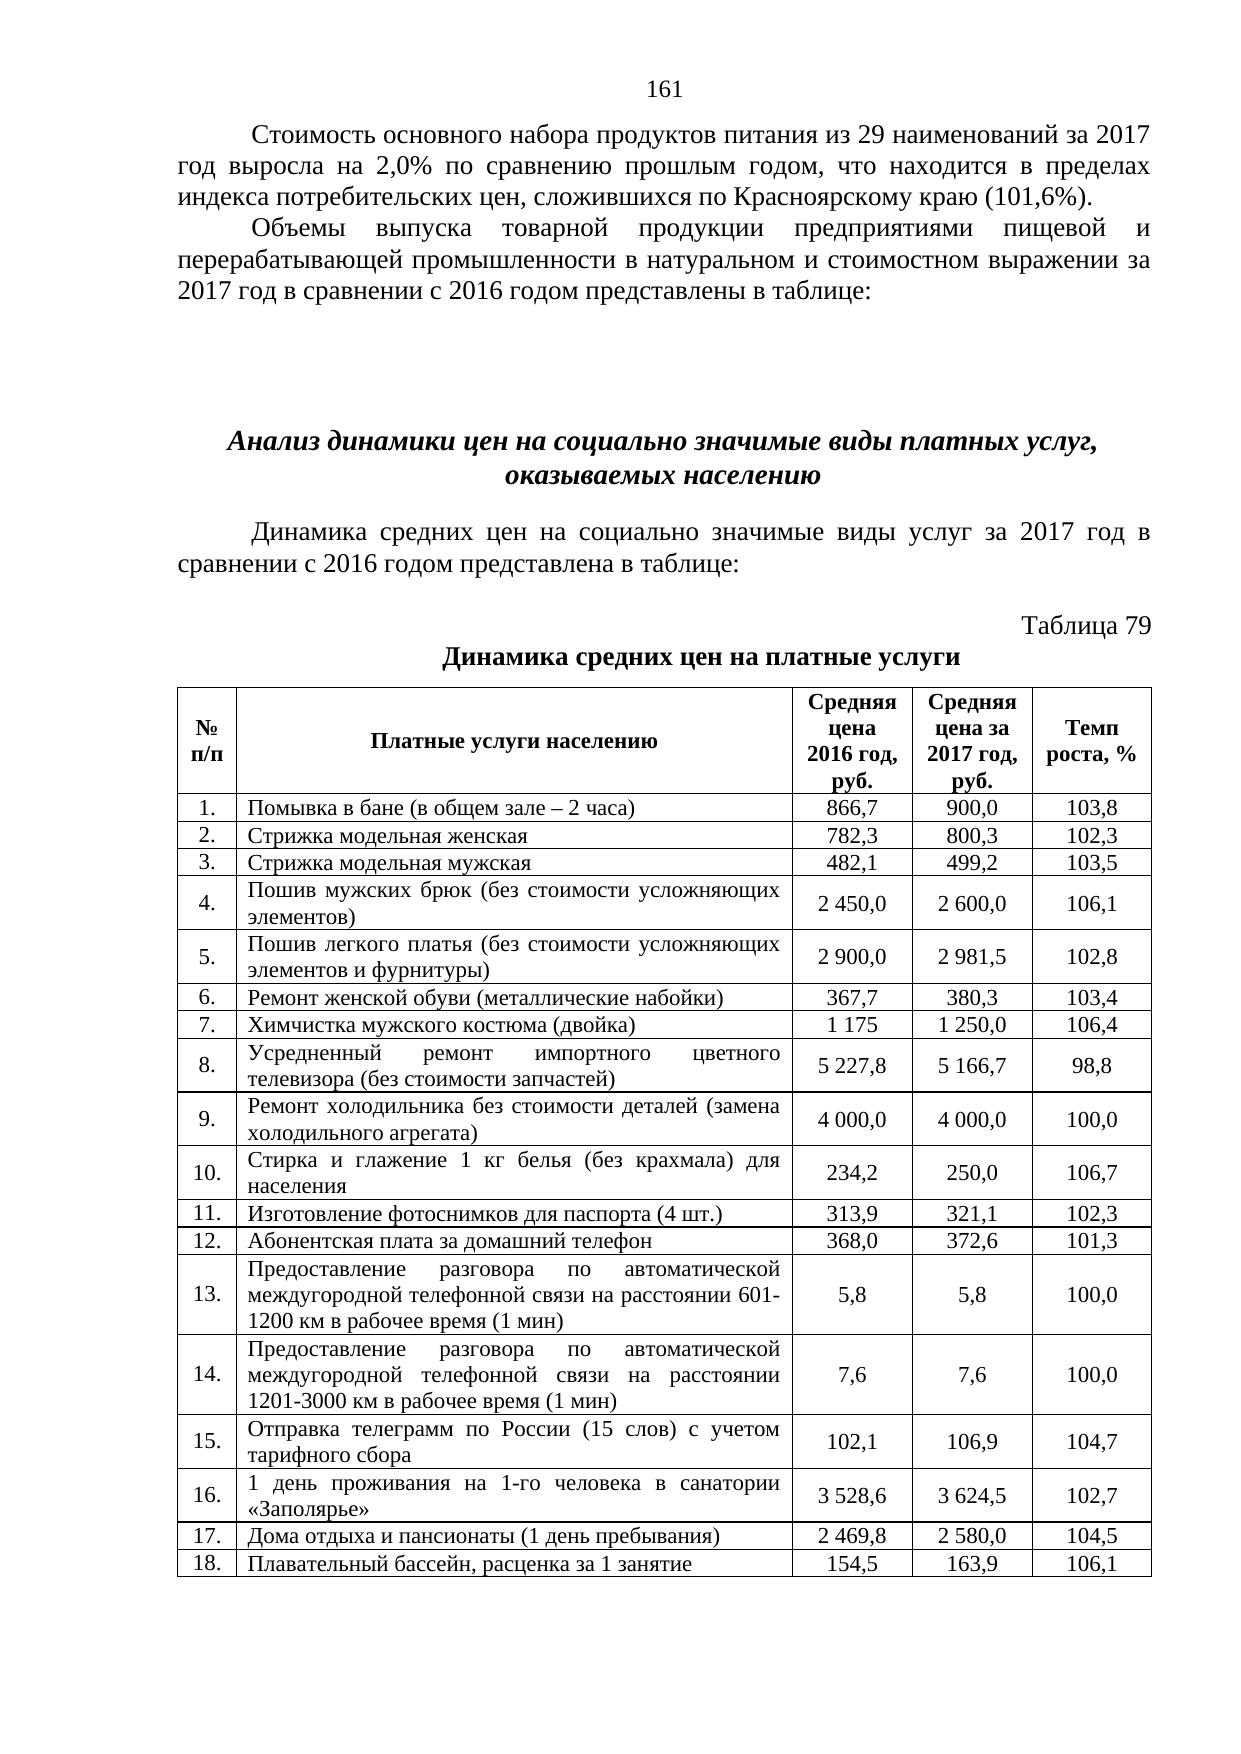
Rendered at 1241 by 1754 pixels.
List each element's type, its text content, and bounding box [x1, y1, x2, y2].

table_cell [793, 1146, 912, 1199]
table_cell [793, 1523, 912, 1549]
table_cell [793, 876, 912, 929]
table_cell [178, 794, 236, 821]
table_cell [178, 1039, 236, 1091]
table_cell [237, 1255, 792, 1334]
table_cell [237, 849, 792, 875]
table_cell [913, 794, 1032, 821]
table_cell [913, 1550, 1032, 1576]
text Таблица 79 [177, 609, 1152, 640]
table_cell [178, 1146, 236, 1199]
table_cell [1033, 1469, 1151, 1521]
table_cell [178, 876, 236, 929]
text Объемы выпуска товарной продукции предприятиями пищевой и перерабатывающей промышленности в натуральном и стоимостном выражении за 2017 год в сравнении с 2016 годом представлены в таблице: [177, 212, 1152, 305]
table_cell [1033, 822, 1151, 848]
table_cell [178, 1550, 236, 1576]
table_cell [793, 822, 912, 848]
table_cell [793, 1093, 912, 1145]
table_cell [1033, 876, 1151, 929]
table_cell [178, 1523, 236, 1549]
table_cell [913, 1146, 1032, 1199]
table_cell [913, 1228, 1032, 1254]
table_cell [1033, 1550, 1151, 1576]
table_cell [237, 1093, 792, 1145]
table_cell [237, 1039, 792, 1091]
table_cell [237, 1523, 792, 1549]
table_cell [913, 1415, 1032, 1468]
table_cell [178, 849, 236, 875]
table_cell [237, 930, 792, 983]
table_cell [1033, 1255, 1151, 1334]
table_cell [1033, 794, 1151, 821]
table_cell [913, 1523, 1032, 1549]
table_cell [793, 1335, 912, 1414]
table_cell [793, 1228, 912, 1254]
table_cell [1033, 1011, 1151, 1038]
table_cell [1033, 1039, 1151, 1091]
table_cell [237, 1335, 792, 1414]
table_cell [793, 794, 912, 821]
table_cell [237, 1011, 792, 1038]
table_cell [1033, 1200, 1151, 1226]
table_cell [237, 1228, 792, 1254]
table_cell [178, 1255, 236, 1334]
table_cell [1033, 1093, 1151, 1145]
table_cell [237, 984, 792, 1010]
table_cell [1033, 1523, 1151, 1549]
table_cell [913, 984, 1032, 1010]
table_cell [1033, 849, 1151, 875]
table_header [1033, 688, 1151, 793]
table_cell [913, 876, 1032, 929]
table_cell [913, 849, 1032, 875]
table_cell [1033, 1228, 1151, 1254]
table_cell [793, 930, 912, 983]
text оказываемых населению [177, 457, 1152, 491]
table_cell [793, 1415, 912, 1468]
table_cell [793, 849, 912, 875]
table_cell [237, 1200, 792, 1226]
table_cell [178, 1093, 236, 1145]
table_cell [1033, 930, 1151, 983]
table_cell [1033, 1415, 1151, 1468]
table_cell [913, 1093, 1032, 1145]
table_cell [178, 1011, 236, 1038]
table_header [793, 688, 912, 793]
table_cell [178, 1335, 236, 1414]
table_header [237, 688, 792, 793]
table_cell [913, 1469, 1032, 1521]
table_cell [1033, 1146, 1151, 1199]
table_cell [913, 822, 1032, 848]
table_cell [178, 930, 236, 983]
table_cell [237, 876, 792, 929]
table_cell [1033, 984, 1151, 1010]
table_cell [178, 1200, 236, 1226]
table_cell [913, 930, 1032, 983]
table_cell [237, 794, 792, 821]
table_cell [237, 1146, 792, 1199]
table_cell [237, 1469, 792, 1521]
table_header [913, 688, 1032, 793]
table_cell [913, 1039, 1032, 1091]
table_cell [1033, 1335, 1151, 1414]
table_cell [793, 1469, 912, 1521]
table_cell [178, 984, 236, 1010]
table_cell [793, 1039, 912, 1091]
text Динамика средних цен на платные услуги [177, 640, 1152, 671]
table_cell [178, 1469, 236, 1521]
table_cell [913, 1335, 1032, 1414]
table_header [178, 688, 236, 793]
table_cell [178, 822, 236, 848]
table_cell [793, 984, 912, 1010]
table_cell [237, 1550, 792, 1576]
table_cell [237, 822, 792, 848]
text Динамика средних цен на социально значимые виды услуг за 2017 год в сравнении с 2016 годом представлена в таблице: [177, 516, 1152, 578]
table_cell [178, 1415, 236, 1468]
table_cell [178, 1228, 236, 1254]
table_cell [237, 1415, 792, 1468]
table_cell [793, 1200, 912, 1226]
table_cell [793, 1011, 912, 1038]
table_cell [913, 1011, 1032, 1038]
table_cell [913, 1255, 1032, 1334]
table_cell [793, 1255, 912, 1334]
text Анализ динамики цен на социально значимые виды платных услуг, [177, 423, 1152, 457]
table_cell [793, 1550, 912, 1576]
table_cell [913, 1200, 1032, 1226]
text Стоимость основного набора продуктов питания из 29 наименований за 2017 год выросла на 2,0% по сравнению прошлым годом, что находится в пределах индекса потребительских цен, сложившихся по Красноярскому краю (101,6%). [177, 118, 1152, 212]
